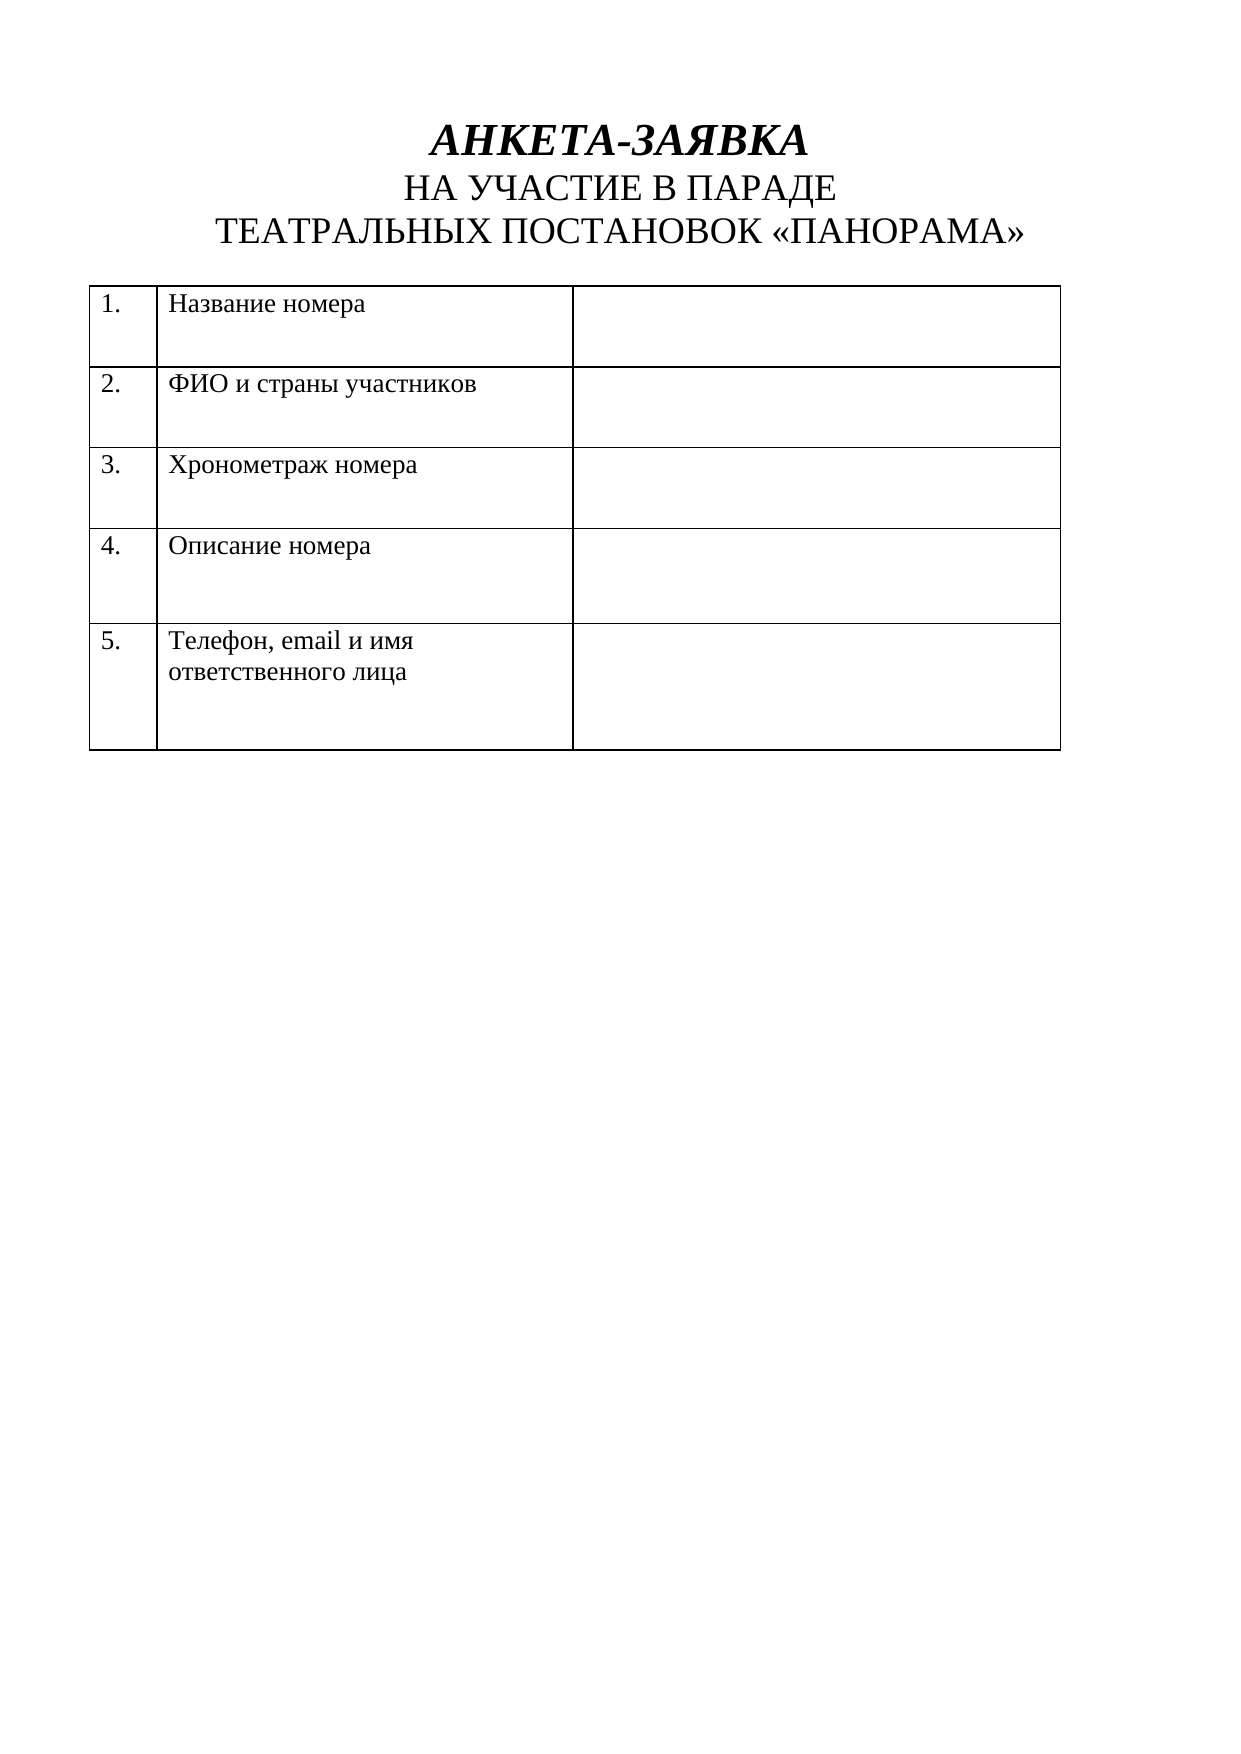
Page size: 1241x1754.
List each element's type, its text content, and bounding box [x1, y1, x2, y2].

table_header [574, 287, 1060, 366]
text АНКЕТА-ЗАЯВКА [89, 113, 1152, 165]
text ТЕАТРАЛЬНЫХ ПОСТАНОВОК «ПАНОРАМА» [89, 208, 1152, 252]
table_cell [90, 529, 156, 623]
table_cell [90, 624, 156, 749]
table_cell Хронометраж номера [158, 448, 572, 528]
table_cell [574, 529, 1060, 623]
table_cell ФИО и страны участников [158, 368, 572, 447]
table_header Название номера [158, 287, 572, 366]
text НА УЧАСТИЕ В ПАРАДЕ [89, 165, 1152, 208]
table_cell [90, 368, 156, 447]
table_cell [574, 624, 1060, 749]
table_cell [90, 448, 156, 528]
table_cell [574, 368, 1060, 447]
table_cell Описание номера [158, 529, 572, 623]
table_cell [574, 448, 1060, 528]
table_cell Телефон, email и имя ответственного лица [158, 624, 572, 749]
table_header [90, 287, 156, 366]
